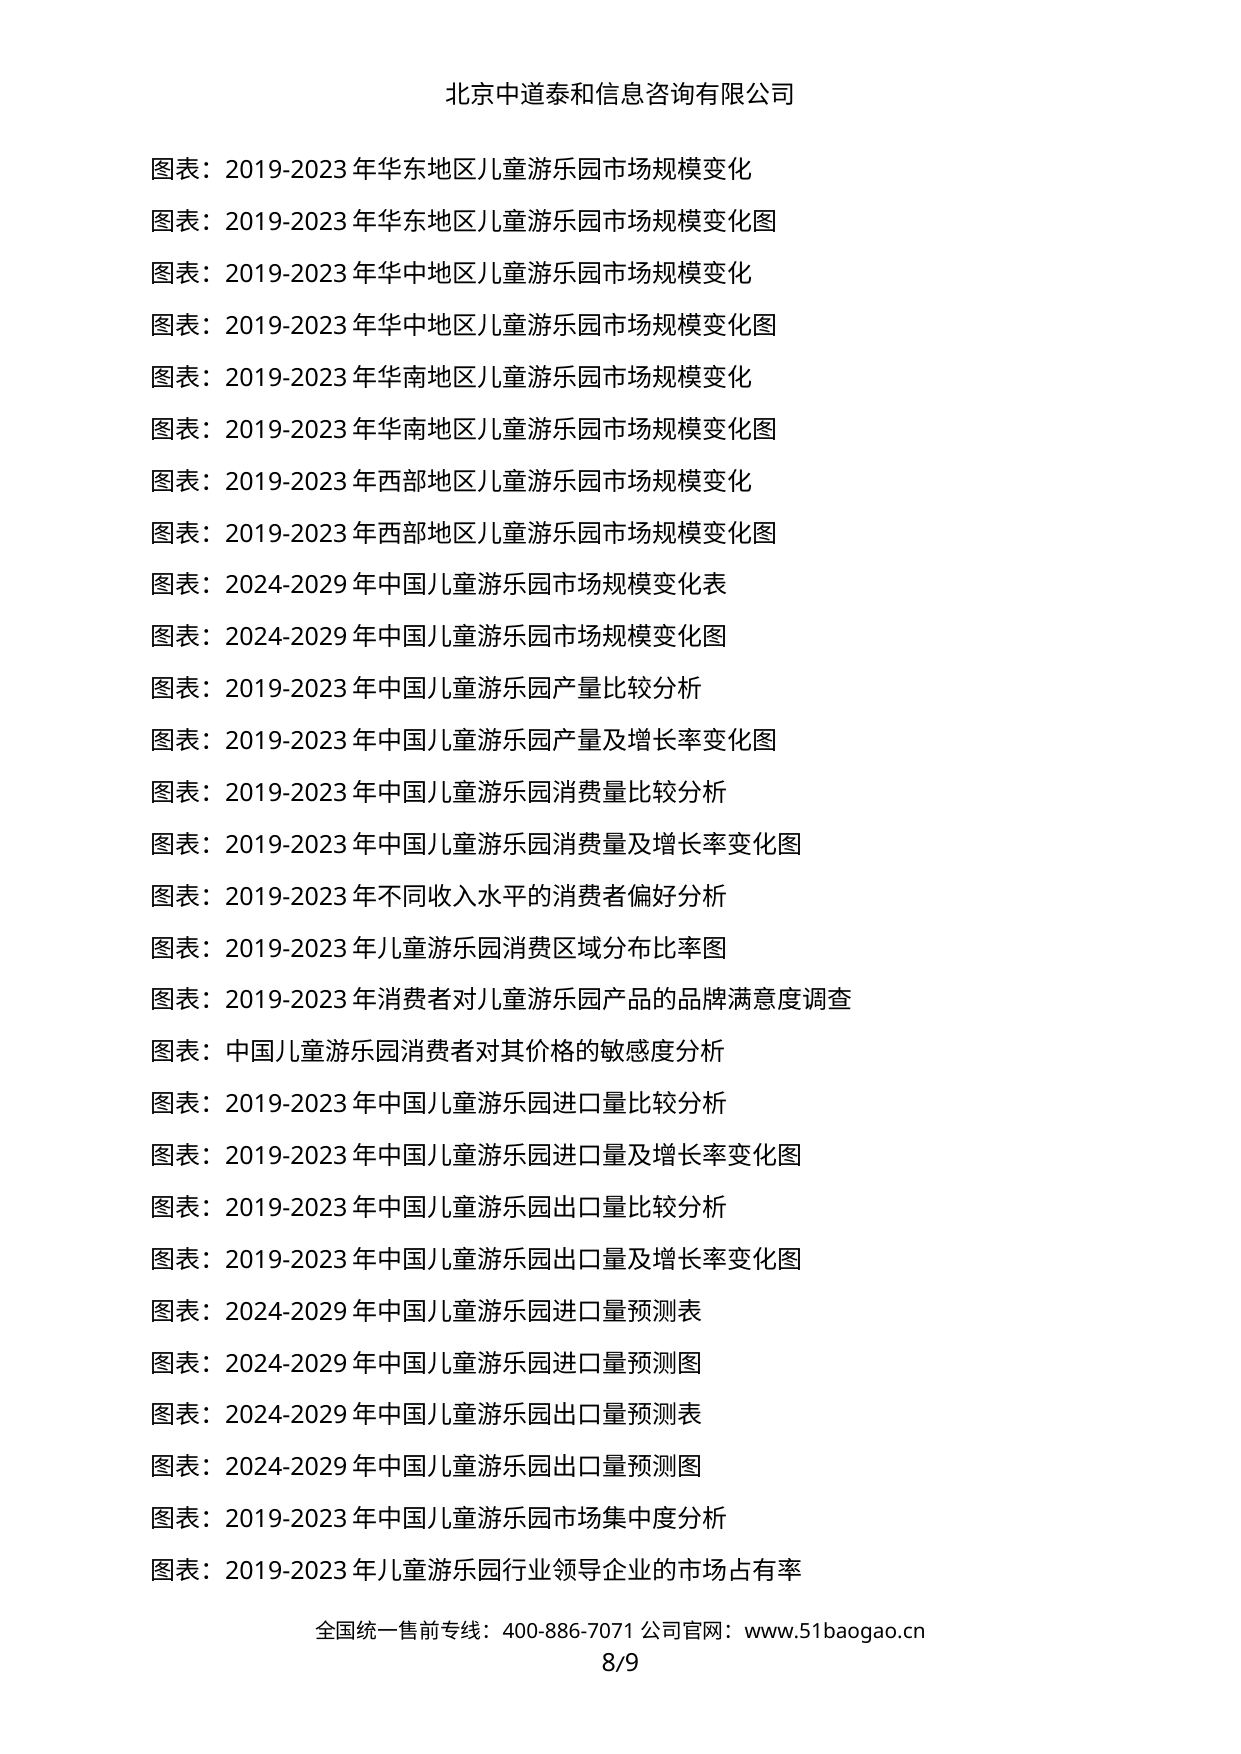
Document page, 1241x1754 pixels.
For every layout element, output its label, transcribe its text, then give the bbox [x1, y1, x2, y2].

text 图表：2019-2023年华东地区儿童游乐园市场规模变化图 [150, 202, 1090, 238]
text 图表：2019-2023年华南地区儿童游乐园市场规模变化 [150, 357, 1090, 394]
text 图表：2024-2029年中国儿童游乐园市场规模变化图 [150, 617, 1090, 653]
text 图表：2019-2023年华中地区儿童游乐园市场规模变化图 [150, 306, 1090, 342]
text 图表：2019-2023年中国儿童游乐园市场集中度分析 [150, 1499, 1090, 1535]
text 图表：2019-2023年中国儿童游乐园产量比较分析 [150, 669, 1090, 705]
text 图表：2019-2023年中国儿童游乐园出口量及增长率变化图 [150, 1239, 1090, 1276]
text 图表：2019-2023年华中地区儿童游乐园市场规模变化 [150, 254, 1090, 290]
text 图表：2019-2023年儿童游乐园消费区域分布比率图 [150, 928, 1090, 964]
text 图表：2019-2023年中国儿童游乐园产量及增长率变化图 [150, 721, 1090, 757]
text 图表：2019-2023年西部地区儿童游乐园市场规模变化图 [150, 513, 1090, 549]
text 图表：2019-2023年中国儿童游乐园消费量比较分析 [150, 772, 1090, 809]
text 图表：2024-2029年中国儿童游乐园出口量预测表 [150, 1395, 1090, 1431]
text 图表：2024-2029年中国儿童游乐园市场规模变化表 [150, 565, 1090, 601]
text 图表：2019-2023年华南地区儿童游乐园市场规模变化图 [150, 409, 1090, 446]
text 图表：2019-2023年西部地区儿童游乐园市场规模变化 [150, 461, 1090, 497]
text 图表：2019-2023年消费者对儿童游乐园产品的品牌满意度调查 [150, 980, 1090, 1016]
text 图表：2024-2029年中国儿童游乐园出口量预测图 [150, 1447, 1090, 1483]
text 图表：2024-2029年中国儿童游乐园进口量预测图 [150, 1343, 1090, 1379]
text 图表：2019-2023年中国儿童游乐园消费量及增长率变化图 [150, 824, 1090, 861]
text 图表：2019-2023年华东地区儿童游乐园市场规模变化 [150, 150, 1090, 186]
text 图表：2019-2023年儿童游乐园行业领导企业的市场占有率 [150, 1551, 1090, 1587]
text 图表：中国儿童游乐园消费者对其价格的敏感度分析 [150, 1032, 1090, 1068]
text 图表：2019-2023年不同收入水平的消费者偏好分析 [150, 876, 1090, 912]
text 图表：2024-2029年中国儿童游乐园进口量预测表 [150, 1291, 1090, 1327]
text 图表：2019-2023年中国儿童游乐园进口量及增长率变化图 [150, 1136, 1090, 1172]
text 图表：2019-2023年中国儿童游乐园进口量比较分析 [150, 1084, 1090, 1120]
text 图表：2019-2023年中国儿童游乐园出口量比较分析 [150, 1187, 1090, 1224]
